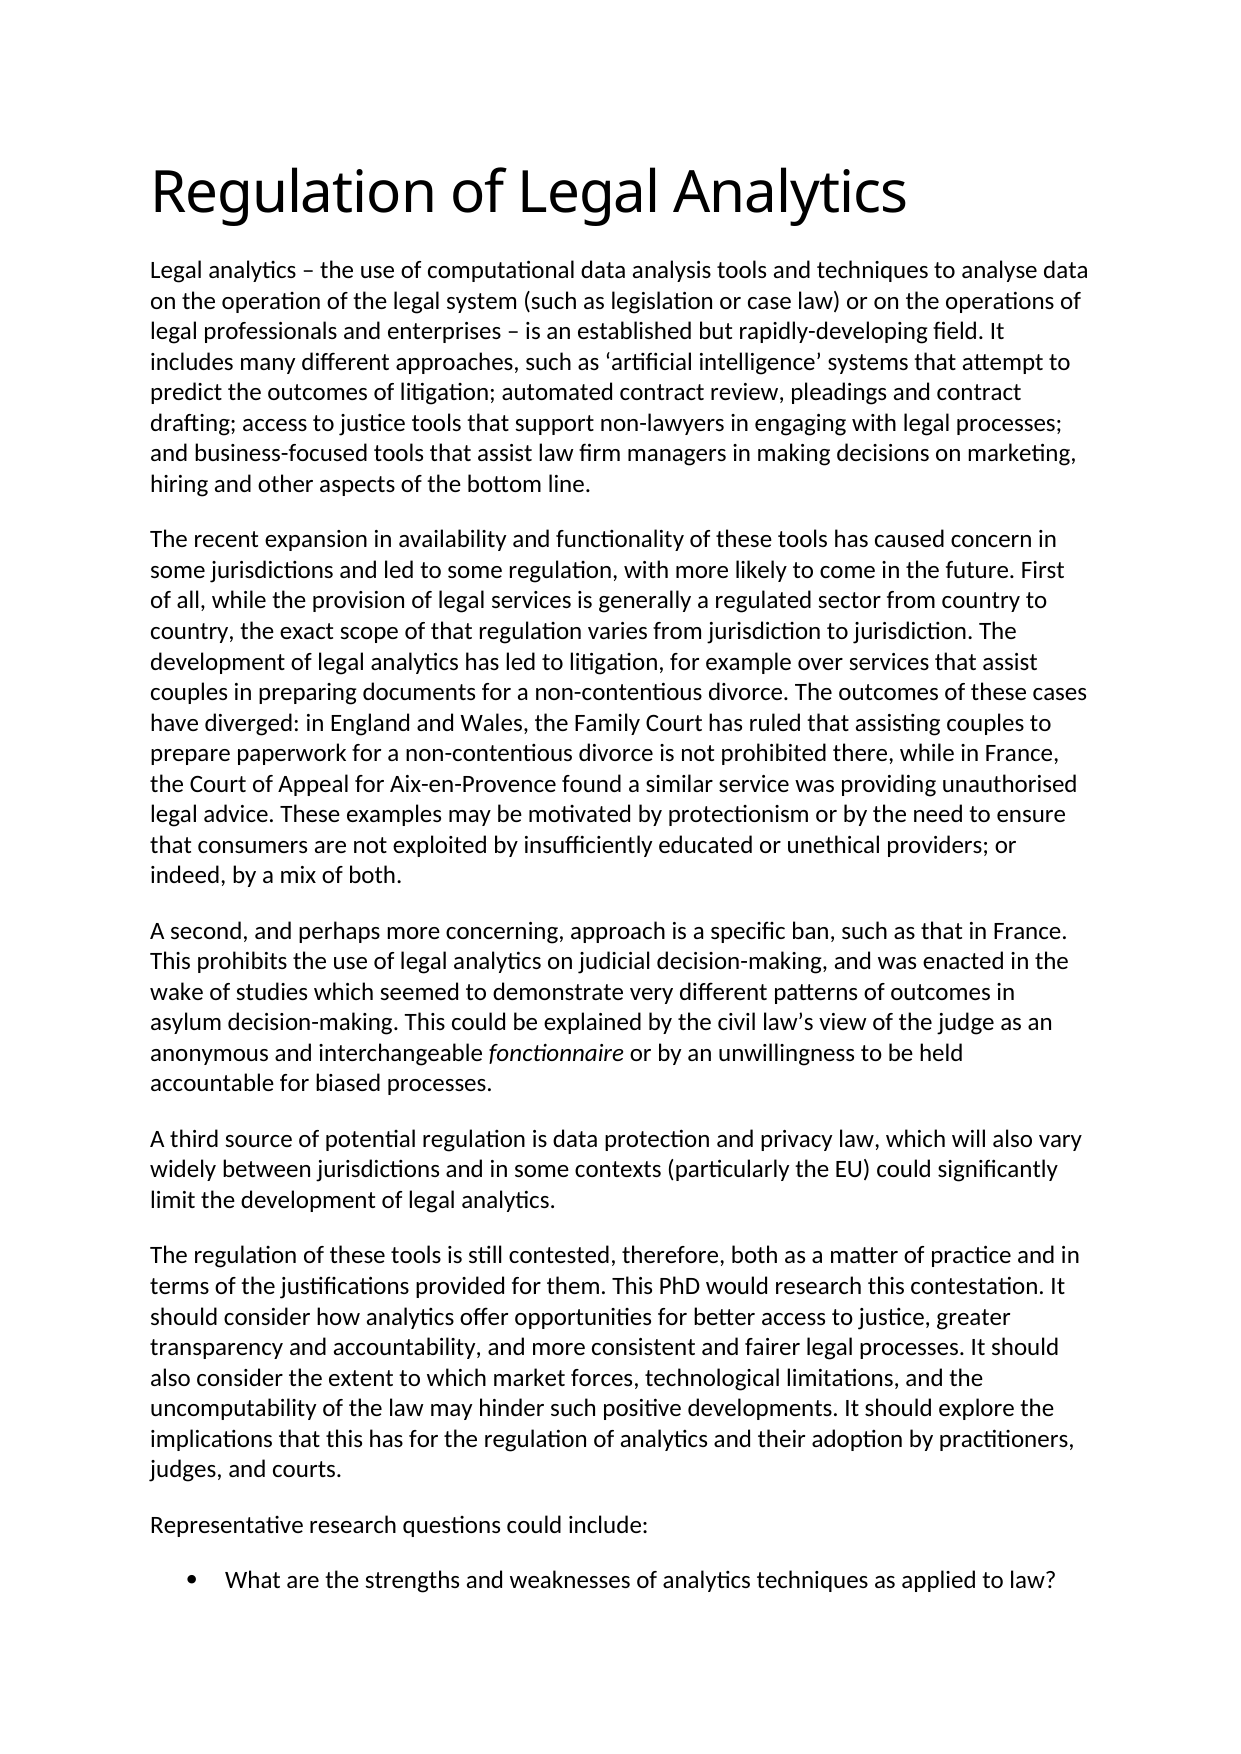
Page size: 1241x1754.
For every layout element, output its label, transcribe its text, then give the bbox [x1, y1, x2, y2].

text Legal analytics – the use of computational data analysis tools and techniques to analyse data on the operation of the legal system (such as legislation or case law) or on the operations of legal professionals and enterprises – is an established but rapidly-developing field. It includes many different approaches, such as ‘artificial intelligence’ systems that attempt to predict the outcomes of litigation; automated contract review, pleadings and contract drafting; access to justice tools that support non-lawyers in engaging with legal processes; and business-focused tools that assist law firm managers in making decisions on marketing, hiring and other aspects of the bottom line. [150, 254, 1090, 499]
text A third source of potential regulation is data protection and privacy law, which will also vary widely between jurisdictions and in some contexts (particularly the EU) could significantly limit the development of legal analytics. [150, 1123, 1090, 1214]
text Representative research questions could include: [150, 1509, 1090, 1539]
title Regulation of Legal Analytics [150, 150, 1090, 229]
text The recent expansion in availability and functionality of these tools has caused concern in some jurisdictions and led to some regulation, with more likely to come in the future. First of all, while the provision of legal services is generally a regulated sector from country to country, the exact scope of that regulation varies from jurisdiction to jurisdiction. The development of legal analytics has led to litigation, for example over services that assist couples in preparing documents for a non-contentious divorce. The outcomes of these cases have diverged: in England and Wales, the Family Court has ruled that assisting couples to prepare paperwork for a non-contentious divorce is not prohibited there, while in France, the Court of Appeal for Aix-en-Provence found a similar service was providing unauthorised legal advice. These examples may be motivated by protectionism or by the need to ensure that consumers are not exploited by insufficiently educated or unethical providers; or indeed, by a mix of both. [150, 524, 1090, 890]
text The regulation of these tools is still contested, therefore, both as a matter of practice and in terms of the justifications provided for them. This PhD would research this contestation. It should consider how analytics offer opportunities for better access to justice, greater transparency and accountability, and more consistent and fairer legal processes. It should also consider the extent to which market forces, technological limitations, and the uncomputability of the law may hinder such positive developments. It should explore the implications that this has for the regulation of analytics and their adoption by practitioners, judges, and courts. [150, 1239, 1090, 1484]
text A second, and perhaps more concerning, approach is a specific ban, such as that in France. This prohibits the use of legal analytics on judicial decision-making, and was enacted in the wake of studies which seemed to demonstrate very different patterns of outcomes in asylum decision-making. This could be explained by the civil law’s view of the judge as an anonymous and interchangeable fonctionnaire or by an unwillingness to be held accountable for biased processes. [150, 915, 1090, 1098]
list What are the strengths and weaknesses of analytics techniques as applied to law? [187, 1564, 1090, 1595]
